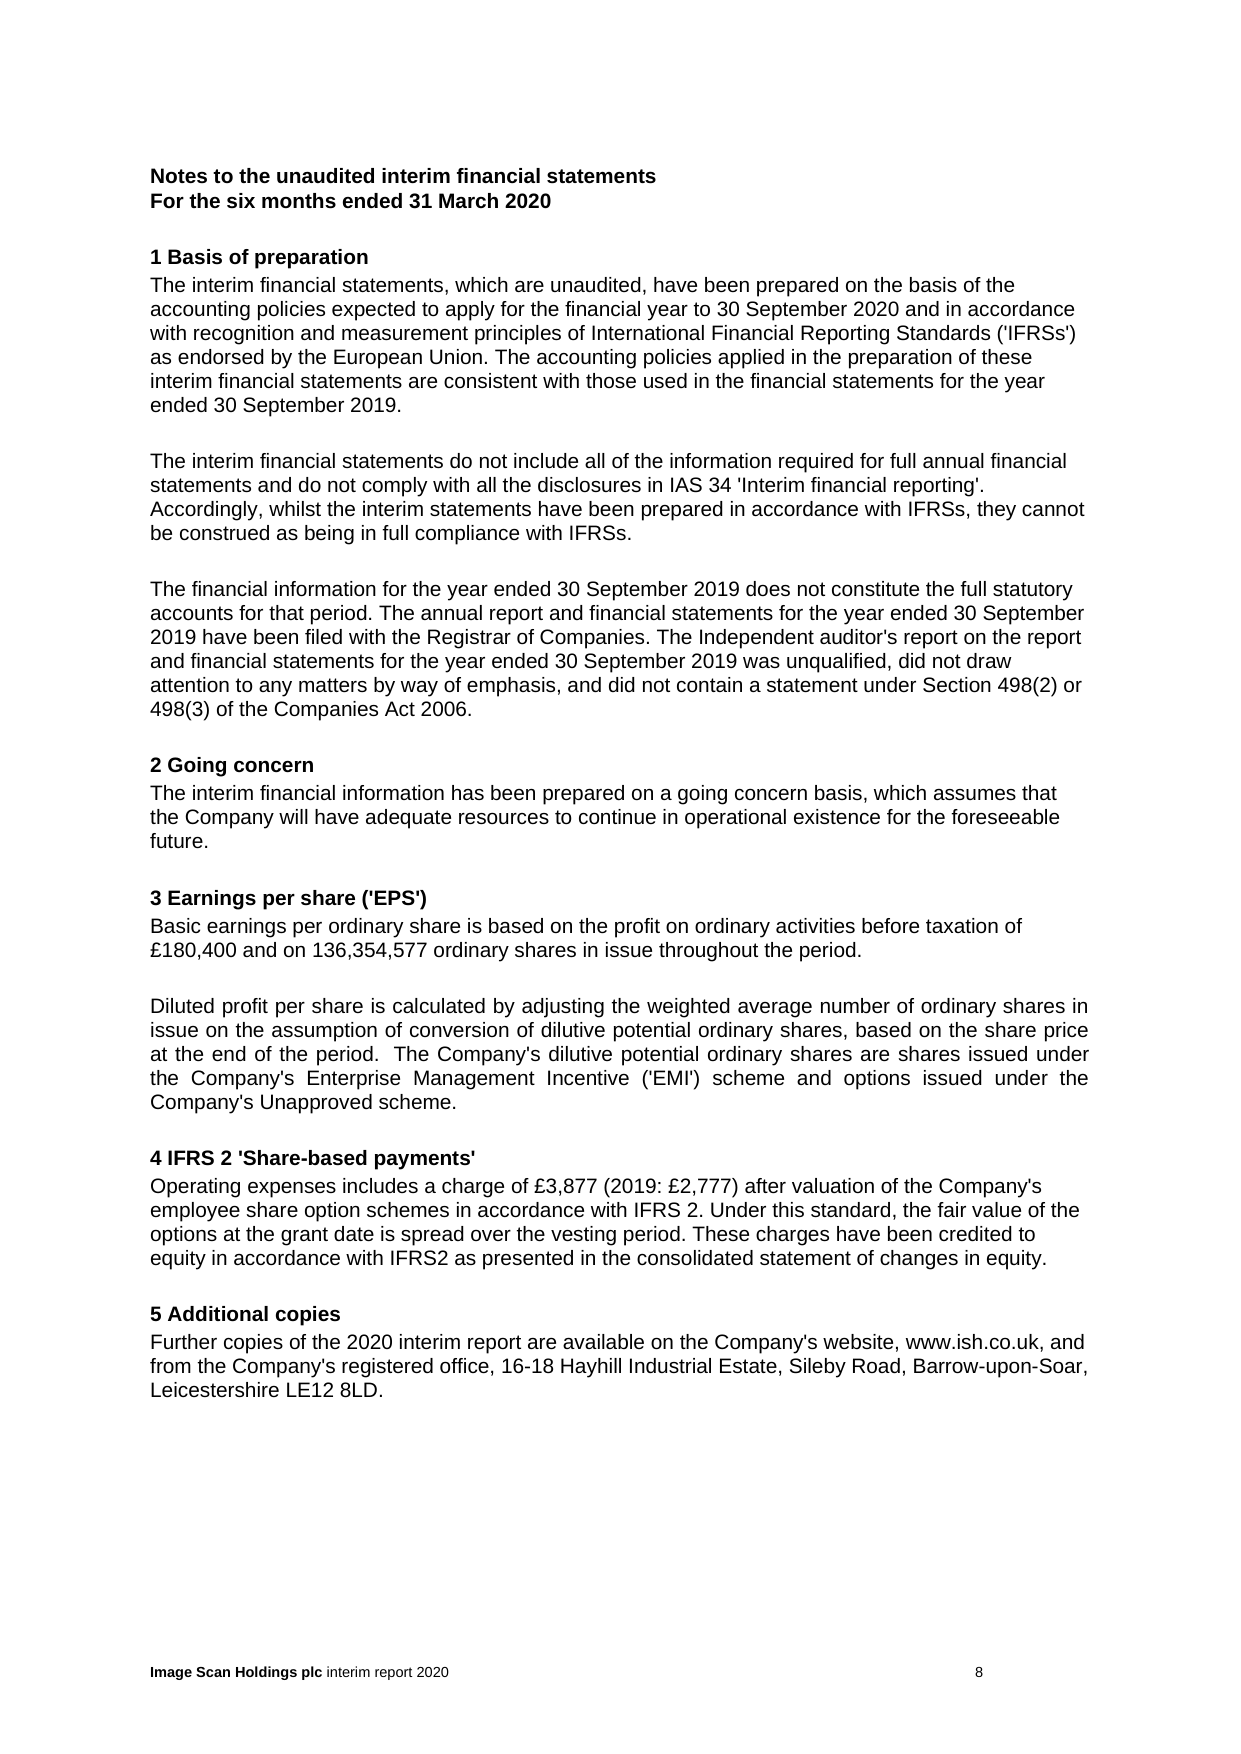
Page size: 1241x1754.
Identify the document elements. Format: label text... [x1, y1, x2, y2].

text Further copies of the 2020 interim report are available on the Company's website, www.ish.co.uk, and from the Company's registered office, 16-18 Hayhill Industrial Estate, Sileby Road, Barrow-upon-Soar, Leicestershire LE12 8LD. [150, 1330, 1090, 1402]
text The interim financial information has been prepared on a going concern basis, which assumes that the Company will have adequate resources to continue in operational existence for the foreseeable future. [150, 781, 1090, 853]
text For the six months ended 31 March 2020 [150, 187, 1090, 212]
text 2 Going concern [150, 753, 1090, 777]
text Diluted profit per share is calculated by adjusting the weighted average number of ordinary shares in issue on the assumption of conversion of dilutive potential ordinary shares, based on the share price at the end of the period. The Company's dilutive potential ordinary shares are shares issued under the Company's Enterprise Management Incentive ('EMI') scheme and options issued under the Company's Unapproved scheme. [150, 994, 1090, 1113]
text The financial information for the year ended 30 September 2019 does not constitute the full statutory accounts for that period. The annual report and financial statements for the year ended 30 September 2019 have been filed with the Registrar of Companies. The Independent auditor's report on the report and financial statements for the year ended 30 September 2019 was unqualified, did not draw attention to any matters by way of emphasis, and did not contain a statement under Section 498(2) or 498(3) of the Companies Act 2006. [150, 577, 1090, 721]
text Operating expenses includes a charge of £3,877 (2019: £2,777) after valuation of the Company's employee share option schemes in accordance with IFRS 2. Under this standard, the fair value of the options at the grant date is spread over the vesting period. These charges have been credited to equity in accordance with IFRS2 as presented in the consolidated statement of changes in equity. [150, 1174, 1090, 1270]
text 4 IFRS 2 'Share-based payments' [150, 1146, 1090, 1170]
text The interim financial statements do not include all of the information required for full annual financial statements and do not comply with all the disclosures in IAS 34 'Interim financial reporting'. Accordingly, whilst the interim statements have been prepared in accordance with IFRSs, they cannot be construed as being in full compliance with IFRSs. [150, 449, 1090, 545]
text 5 Additional copies [150, 1302, 1090, 1326]
text 1 Basis of preparation [150, 245, 1090, 269]
text Basic earnings per ordinary share is based on the profit on ordinary activities before taxation of £180,400 and on 136,354,577 ordinary shares in issue throughout the period. [150, 913, 1090, 961]
text The interim financial statements, which are unaudited, have been prepared on the basis of the accounting policies expected to apply for the financial year to 30 September 2020 and in accordance with recognition and measurement principles of International Financial Reporting Standards ('IFRSs') as endorsed by the European Union. The accounting policies applied in the preparation of these interim financial statements are consistent with those used in the financial statements for the year ended 30 September 2019. [150, 273, 1090, 417]
text 3 Earnings per share ('EPS') [150, 885, 1090, 909]
text Notes to the unaudited interim financial statements [150, 150, 1090, 187]
